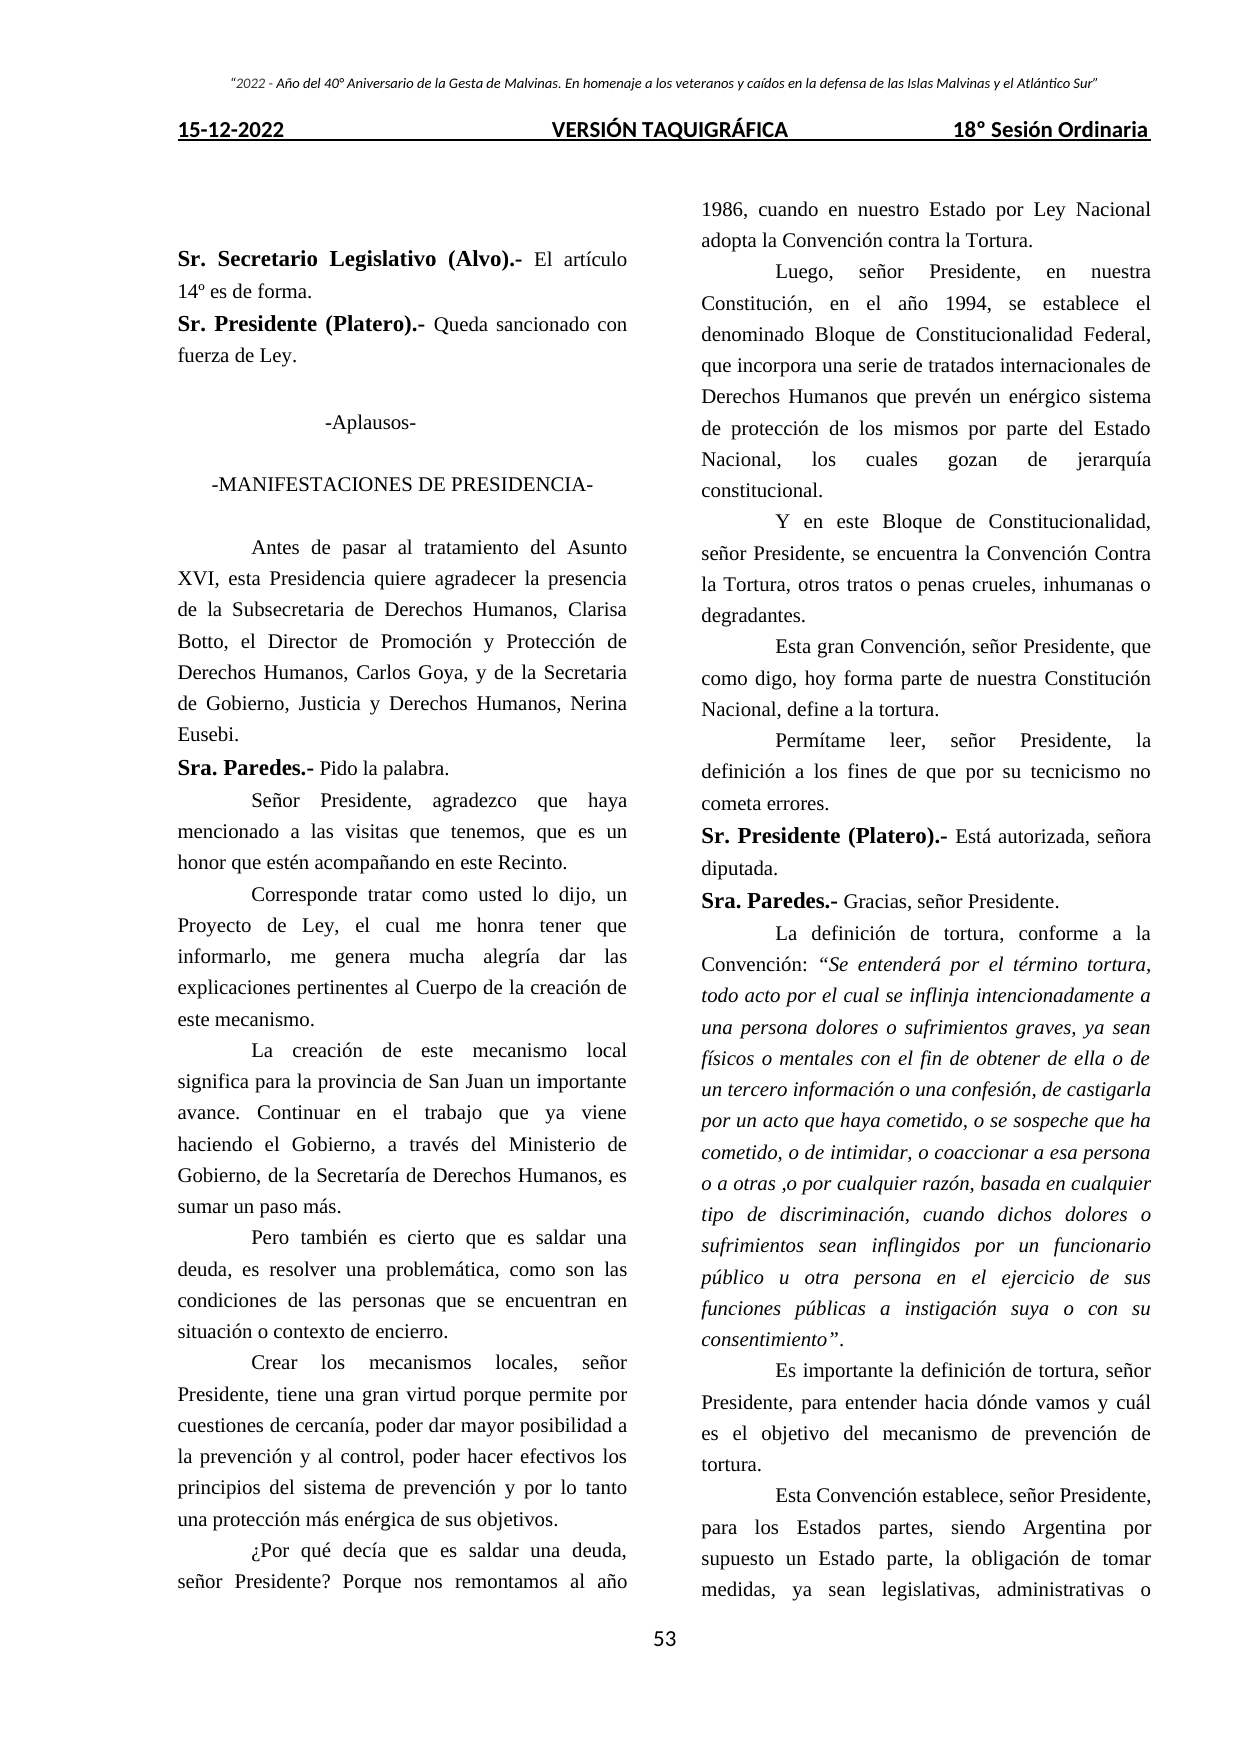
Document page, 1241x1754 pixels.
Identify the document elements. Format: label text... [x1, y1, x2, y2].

text Crear los mecanismos locales, señor Presidente, tiene una gran virtud porque permite por cuestiones de cercanía, poder dar mayor posibilidad a la prevención y al control, poder hacer efectivos los principios del sistema de prevención y por lo tanto una protección más enérgica de sus objetivos. [177, 1350, 627, 1531]
text -MANIFESTACIONES DE PRESIDENCIA- [177, 472, 627, 496]
text Y en este Bloque de Constitucionalidad, señor Presidente, se encuentra la Convención Contra la Tortura, otros tratos o penas crueles, inhumanas o degradantes. [701, 509, 1152, 627]
text La creación de este mecanismo local significa para la provincia de San Juan un importante avance. Continuar en el trabajo que ya viene haciendo el Gobierno, a través del Ministerio de Gobierno, de la Secretaría de Derechos Humanos, es sumar un paso más. [177, 1038, 627, 1218]
text Luego, señor Presidente, en nuestra Constitución, en el año 1994, se establece el denominado Bloque de Constitucionalidad Federal, que incorpora una serie de tratados internacionales de Derechos Humanos que prevén un enérgico sistema de protección de los mismos por parte del Estado Nacional, los cuales gozan de jerarquía constitucional. [701, 259, 1152, 502]
text Corresponde tratar como usted lo dijo, un Proyecto de Ley, el cual me honra tener que informarlo, me genera mucha alegría dar las explicaciones pertinentes al Cuerpo de la creación de este mecanismo. [177, 881, 627, 1031]
text ¿Por qué decía que es saldar una deuda, señor Presidente? Porque nos remontamos al año 1986, cuando en nuestro Estado por Ley Nacional adopta la Convención contra la Tortura. [177, 1538, 627, 1593]
text La definición de tortura, conforme a la Convención: “Se entenderá por el término tortura, todo acto por el cual se inflinja intencionadamente a una persona dolores o sufrimientos graves, ya sean físicos o mentales con el fin de obtener de ella o de un tercero información o una confesión, de castigarla por un acto que haya cometido, o se sospeche que ha cometido, o de intimidar, o coaccionar a esa persona o a otras ,o por cualquier razón, basada en cualquier tipo de discriminación, cuando dichos dolores o sufrimientos sean inflingidos por un funcionario público u otra persona en el ejercicio de sus funciones públicas a instigación suya o con su consentimiento”. [701, 921, 1152, 1351]
text Sr. Secretario Legislativo (Alvo).- El artículo 14º es de forma. [177, 245, 627, 303]
text Sra. Paredes.- Gracias, señor Presidente. [701, 887, 1152, 913]
text Sr. Presidente (Platero).- Está autorizada, señora diputada. [701, 822, 1152, 879]
text Antes de pasar al tratamiento del Asunto XVI, esta Presidencia quiere agradecer la presencia de la Subsecretaria de Derechos Humanos, Clarisa Botto, el Director de Promoción y Protección de Derechos Humanos, Carlos Goya, y de la Secretaria de Gobierno, Justicia y Derechos Humanos, Nerina Eusebi. [177, 535, 627, 746]
text Permítame leer, señor Presidente, la definición a los fines de que por su tecnicismo no cometa errores. [701, 728, 1152, 815]
text -Aplausos- [251, 410, 627, 434]
text Esta gran Convención, señor Presidente, que como digo, hoy forma parte de nuestra Constitución Nacional, define a la tortura. [701, 634, 1152, 721]
text Sr. Presidente (Platero).- Queda sancionado con fuerza de Ley. [177, 310, 627, 367]
text Sra. Paredes.- Pido la palabra. [177, 753, 627, 780]
text ¿Por qué decía que es saldar una deuda, señor Presidente? Porque nos remontamos al año 1986, cuando en nuestro Estado por Ley Nacional adopta la Convención contra la Tortura. [701, 197, 1152, 252]
text Pero también es cierto que es saldar una deuda, es resolver una problemática, como son las condiciones de las personas que se encuentran en situación o contexto de encierro. [177, 1225, 627, 1343]
text Señor Presidente, agradezco que haya mencionado a las visitas que tenemos, que es un honor que estén acompañando en este Recinto. [177, 788, 627, 874]
text Es importante la definición de tortura, señor Presidente, para entender hacia dónde vamos y cuál es el objetivo del mecanismo de prevención de tortura. [701, 1358, 1152, 1476]
